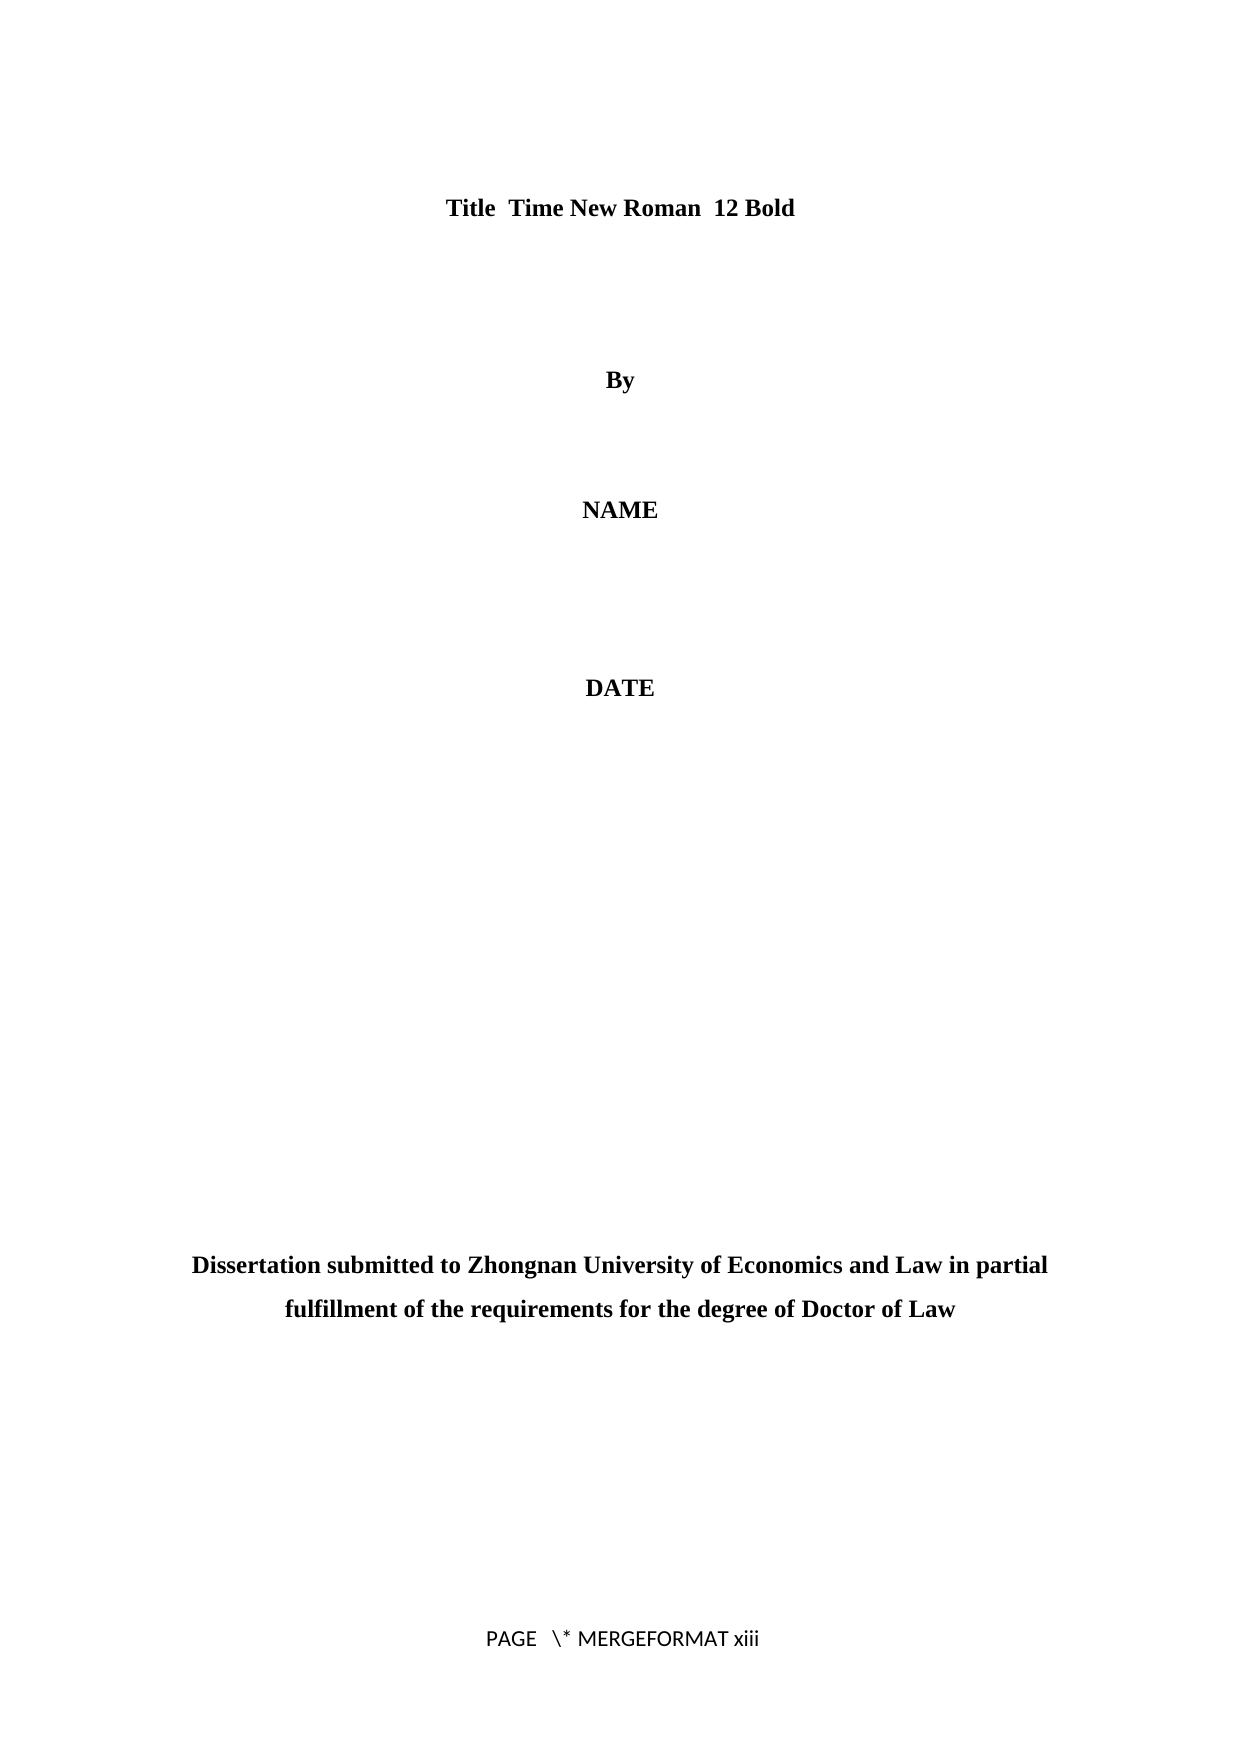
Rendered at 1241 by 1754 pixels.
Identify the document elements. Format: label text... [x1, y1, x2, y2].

text Title Time New Roman 12 Bold [150, 193, 1090, 222]
text By [150, 366, 1090, 394]
text Dissertation submitted to Zhongnan University of Economics and Law in partial [150, 1251, 1090, 1279]
text fulfillment of the requirements for the degree of Doctor of Law [150, 1294, 1090, 1322]
text DATE [150, 673, 1090, 702]
text NAME [150, 495, 1090, 524]
